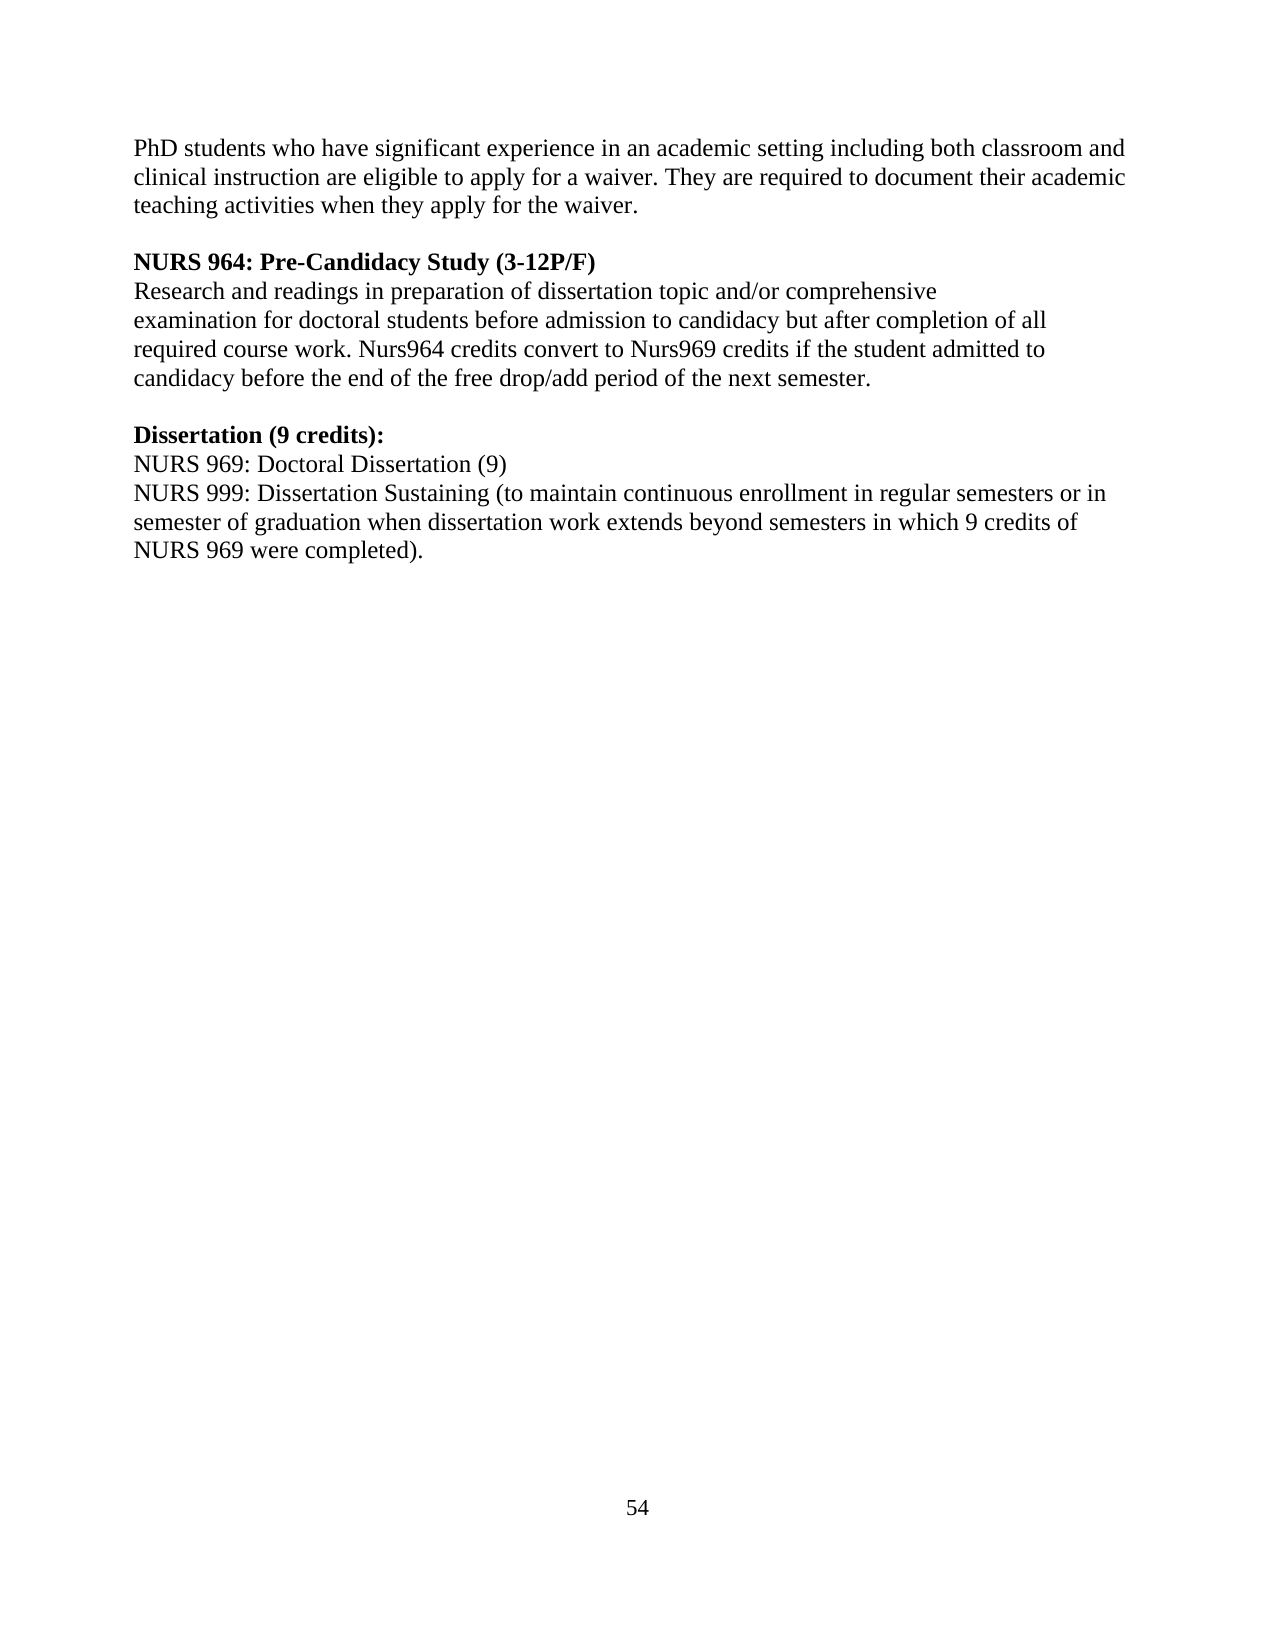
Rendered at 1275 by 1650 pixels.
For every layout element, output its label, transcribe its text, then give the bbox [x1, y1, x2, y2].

text NURS 969: Doctoral Dissertation (9) [133, 449, 1127, 478]
text PhD students who have significant experience in an academic setting including both classroom and clinical instruction are eligible to apply for a waiver. They are required to document their academic teaching activities when they apply for the waiver. [133, 133, 1127, 219]
text NURS 999: Dissertation Sustaining (to maintain continuous enrollment in regular semesters or in semester of graduation when dissertation work extends beyond semesters in which 9 credits of NURS 969 were completed). [133, 478, 1127, 564]
text Research and readings in preparation of dissertation topic and/or comprehensive examination for doctoral students before admission to candidacy but after completion of all required course work. Nurs964 credits convert to Nurs969 credits if the student admitted to candidacy before the end of the free drop/add period of the next semester. [133, 276, 1055, 391]
subtitle Dissertation (9 credits): [133, 421, 1127, 449]
subtitle NURS 964: Pre-Candidacy Study (3-12P/F) [133, 248, 1127, 276]
